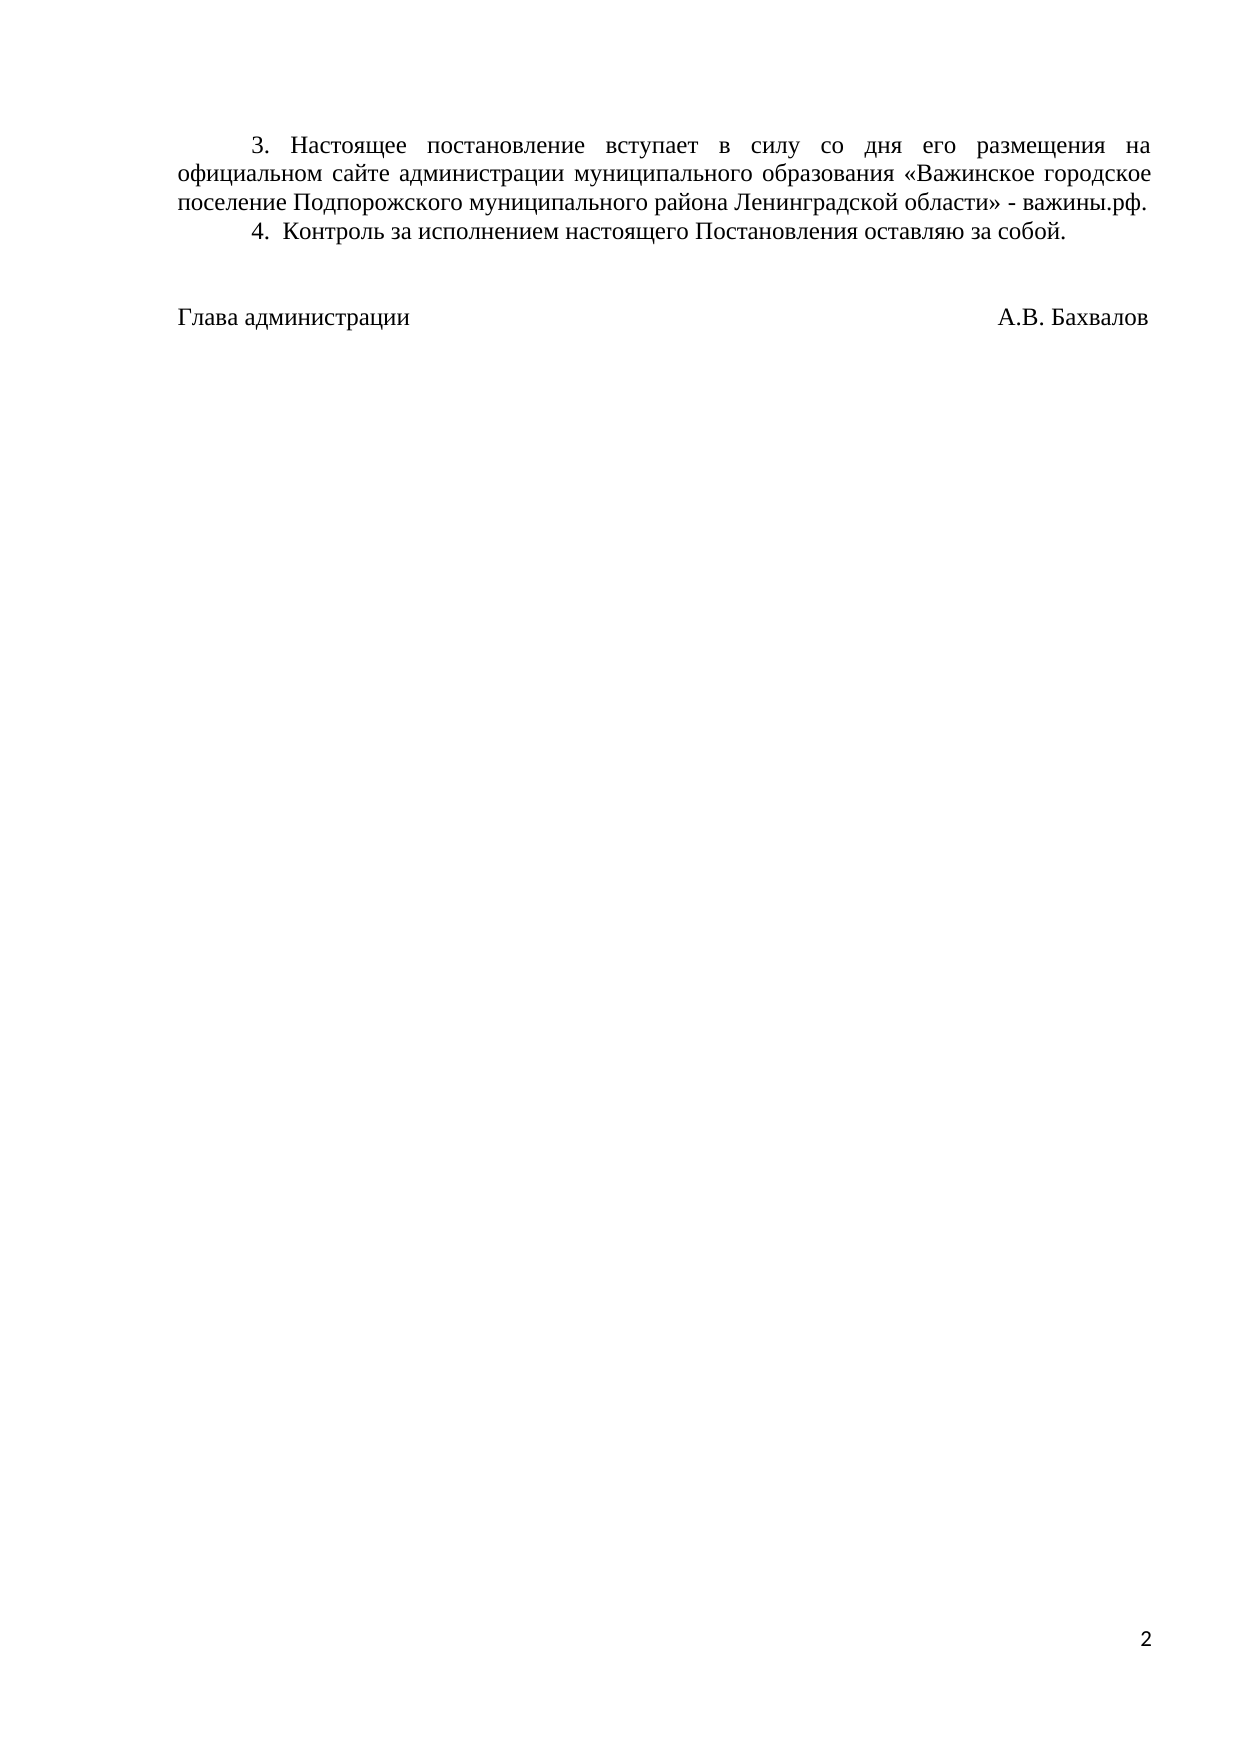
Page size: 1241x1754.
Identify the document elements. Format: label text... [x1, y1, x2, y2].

text Глава администрации А.В. Бахвалов [177, 302, 1152, 331]
text 3. Настоящее постановление вступает в силу со дня его размещения на официальном сайте администрации муниципального образования «Важинское городское поселение Подпорожского муниципального района Ленинградской области» - важины.рф. [177, 130, 1152, 216]
text 4. Контроль за исполнением настоящего Постановления оставляю за собой. [177, 216, 1152, 245]
